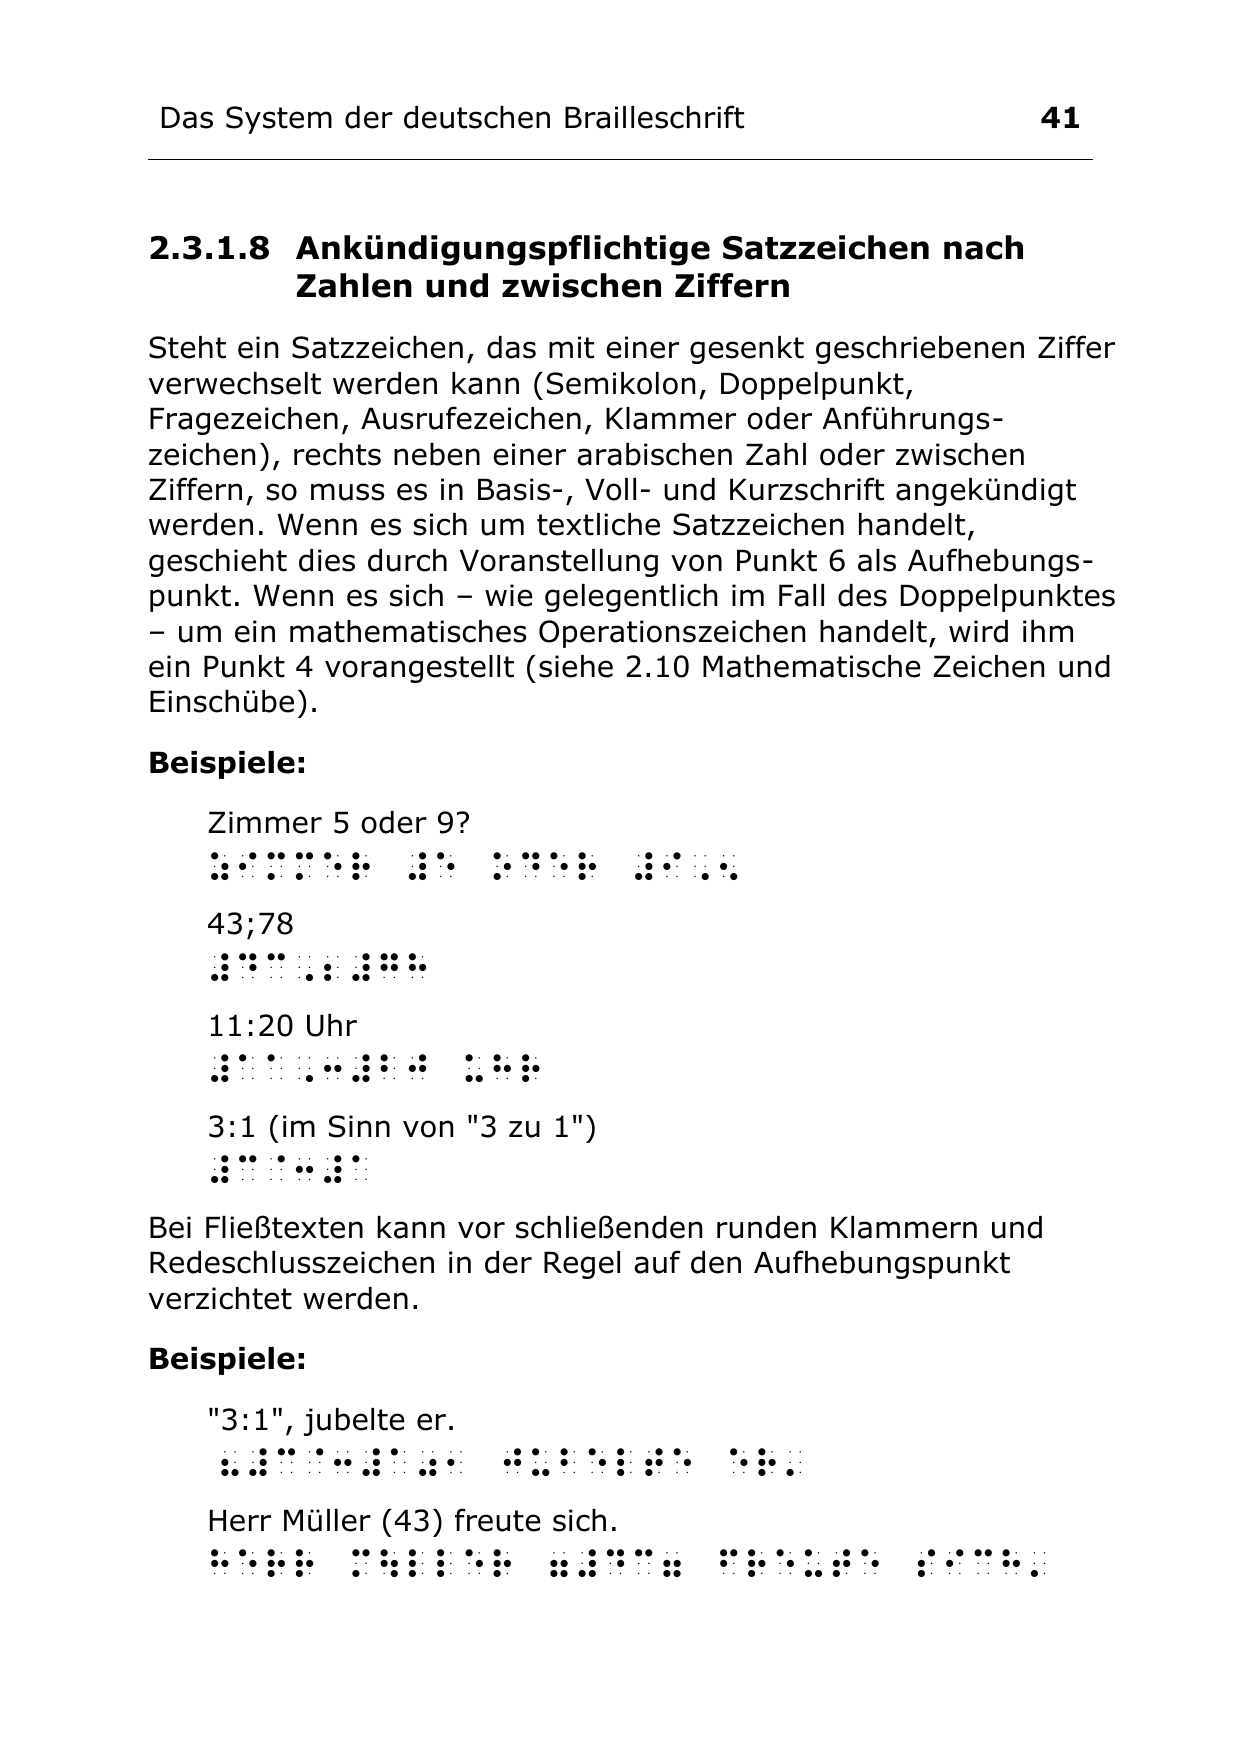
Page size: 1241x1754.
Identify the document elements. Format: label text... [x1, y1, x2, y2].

subtitle 2.3.1.8 Ankündigungspflichtige Satzzeichen nach Zahlen und zwischen Ziffern [148, 228, 1122, 304]
text 3:1 (im Sinn von "3 zu 1") [207, 1108, 1122, 1143]
text 11:20 Uhr [207, 1007, 1122, 1042]
text ⠼⠁⠁⠠⠒⠼⠃⠚⠀⠥⠓⠗ [207, 1054, 1122, 1083]
text Zimmer 5 oder 9? [207, 804, 1122, 840]
text Beispiele: [148, 744, 1122, 779]
text "3:1", jubelte er. [207, 1401, 1122, 1436]
text ⠼⠙⠉⠠⠆⠼⠛⠓ [207, 953, 1122, 982]
text Beispiele: [148, 1340, 1122, 1376]
text Herr Müller (43) freute sich. [207, 1502, 1122, 1537]
text Bei Fließtexten kann vor schließenden runden Klammern und Redeschlusszeichen in der Regel auf den Aufhebungspunkt verzichtet werden. [148, 1209, 1122, 1315]
text ⠓⠑⠗⠗⠀⠍⠳⠇⠇⠑⠗⠀⠶⠼⠙⠉⠶⠀⠋⠗⠑⠥⠞⠑⠀⠎⠊⠉⠓⠄ [207, 1549, 1122, 1578]
text Steht ein Satzzeichen, das mit einer gesenkt geschriebenen Ziffer verwechselt werden kann (Semikolon, Doppelpunkt, Fragezeichen, Ausrufezeichen, Klammer oder Anführungszeichen), rechts neben einer arabischen Zahl oder zwischen Ziffern, so muss es in Basis-, Voll- und Kurzschrift angekündigt werden. Wenn es sich um textliche Satzzeichen handelt, geschieht dies durch Voranstellung von Punkt 6 als Aufhebungspunkt. Wenn es sich – wie gelegentlich im Fall des Doppelpunktes – um ein mathematisches Operationszeichen handelt, wird ihm ein Punkt 4 vorangestellt (siehe 2.10 Mathematische Zeichen und Einschübe). [148, 329, 1122, 719]
text ⠵⠊⠍⠍⠑⠗⠀⠼⠑⠀⠕⠙⠑⠗⠀⠼⠊⠠⠢ [207, 852, 1122, 880]
text ⠦⠼⠉⠈⠒⠼⠁⠴⠂⠀⠚⠥⠃⠑⠇⠞⠑⠀⠑⠗⠄ [207, 1448, 1122, 1477]
text ⠼⠉⠈⠒⠼⠁ [207, 1156, 1122, 1184]
text 43;78 [207, 905, 1122, 941]
